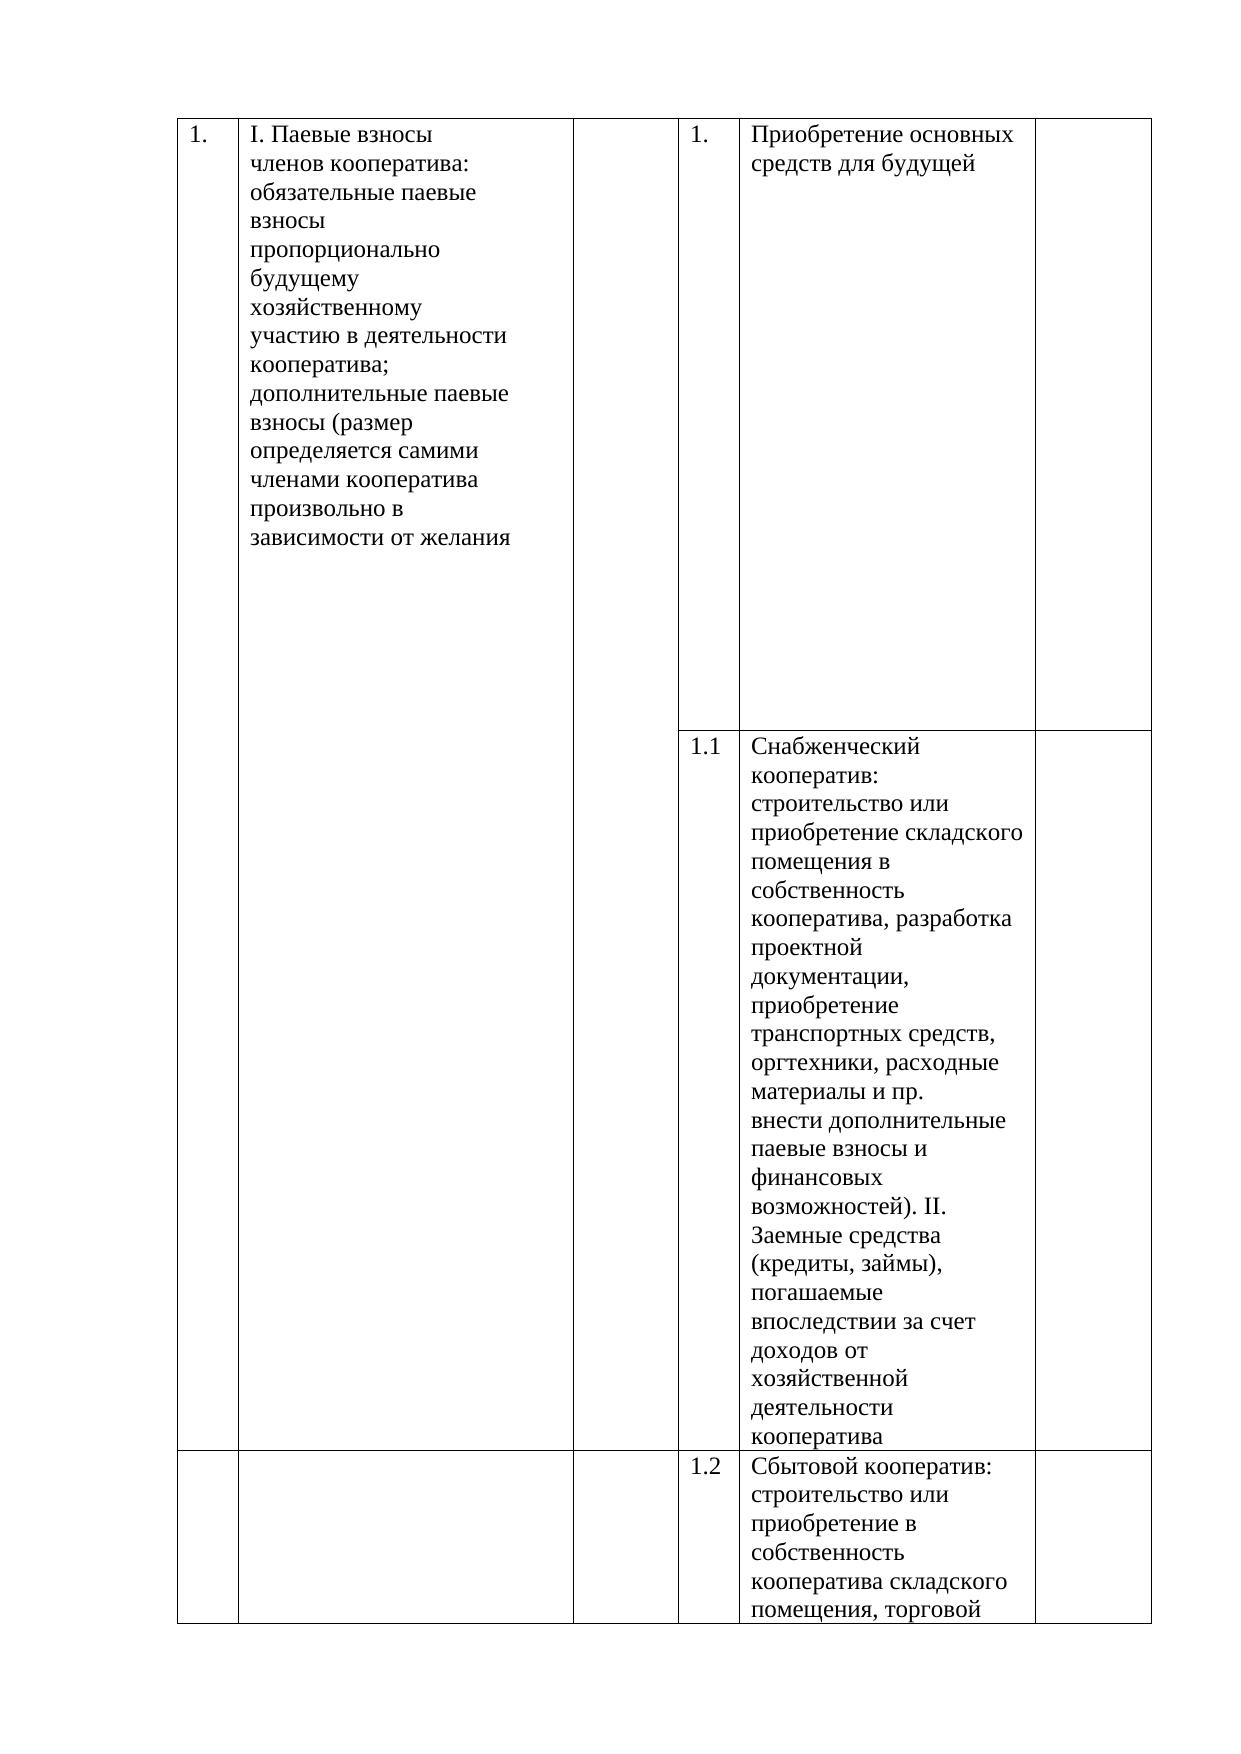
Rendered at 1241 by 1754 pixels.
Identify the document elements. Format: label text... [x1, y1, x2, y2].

table_cell [1036, 1451, 1151, 1623]
table_cell 1.2 [679, 1451, 739, 1623]
table_cell [178, 1451, 238, 1623]
table_cell [574, 119, 678, 1450]
table_cell [1036, 731, 1151, 1450]
table_cell [1036, 119, 1151, 730]
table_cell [740, 1451, 1035, 1623]
table_cell 1. [178, 119, 238, 1450]
table_cell I. Паевые взносы членов кооператива: обязательные паевые взносы пропорционально будущему хозяйственному участию в деятельности кооператива; дополнительные паевые взносы (размер определяется самими членами кооператива произвольно в зависимости от желания [239, 119, 573, 1450]
table_cell 1. [679, 119, 739, 730]
table_cell 1.1 [679, 731, 739, 1450]
table_cell Снабженческий кооператив: строительство или приобретение складского помещения в собственность кооператива, разработка проектной документации, приобретение транспортных средств, оргтехники, расходные материалы и пр. внести дополнительные паевые взносы и финансовых возможностей). II. Заемные средства (кредиты, займы), погашаемые впоследствии за счет доходов от хозяйственной деятельности кооператива [740, 731, 1035, 1450]
table_cell [239, 1451, 573, 1623]
table_cell Приобретение основных средств для будущей [740, 119, 1035, 730]
table_cell [574, 1451, 678, 1623]
